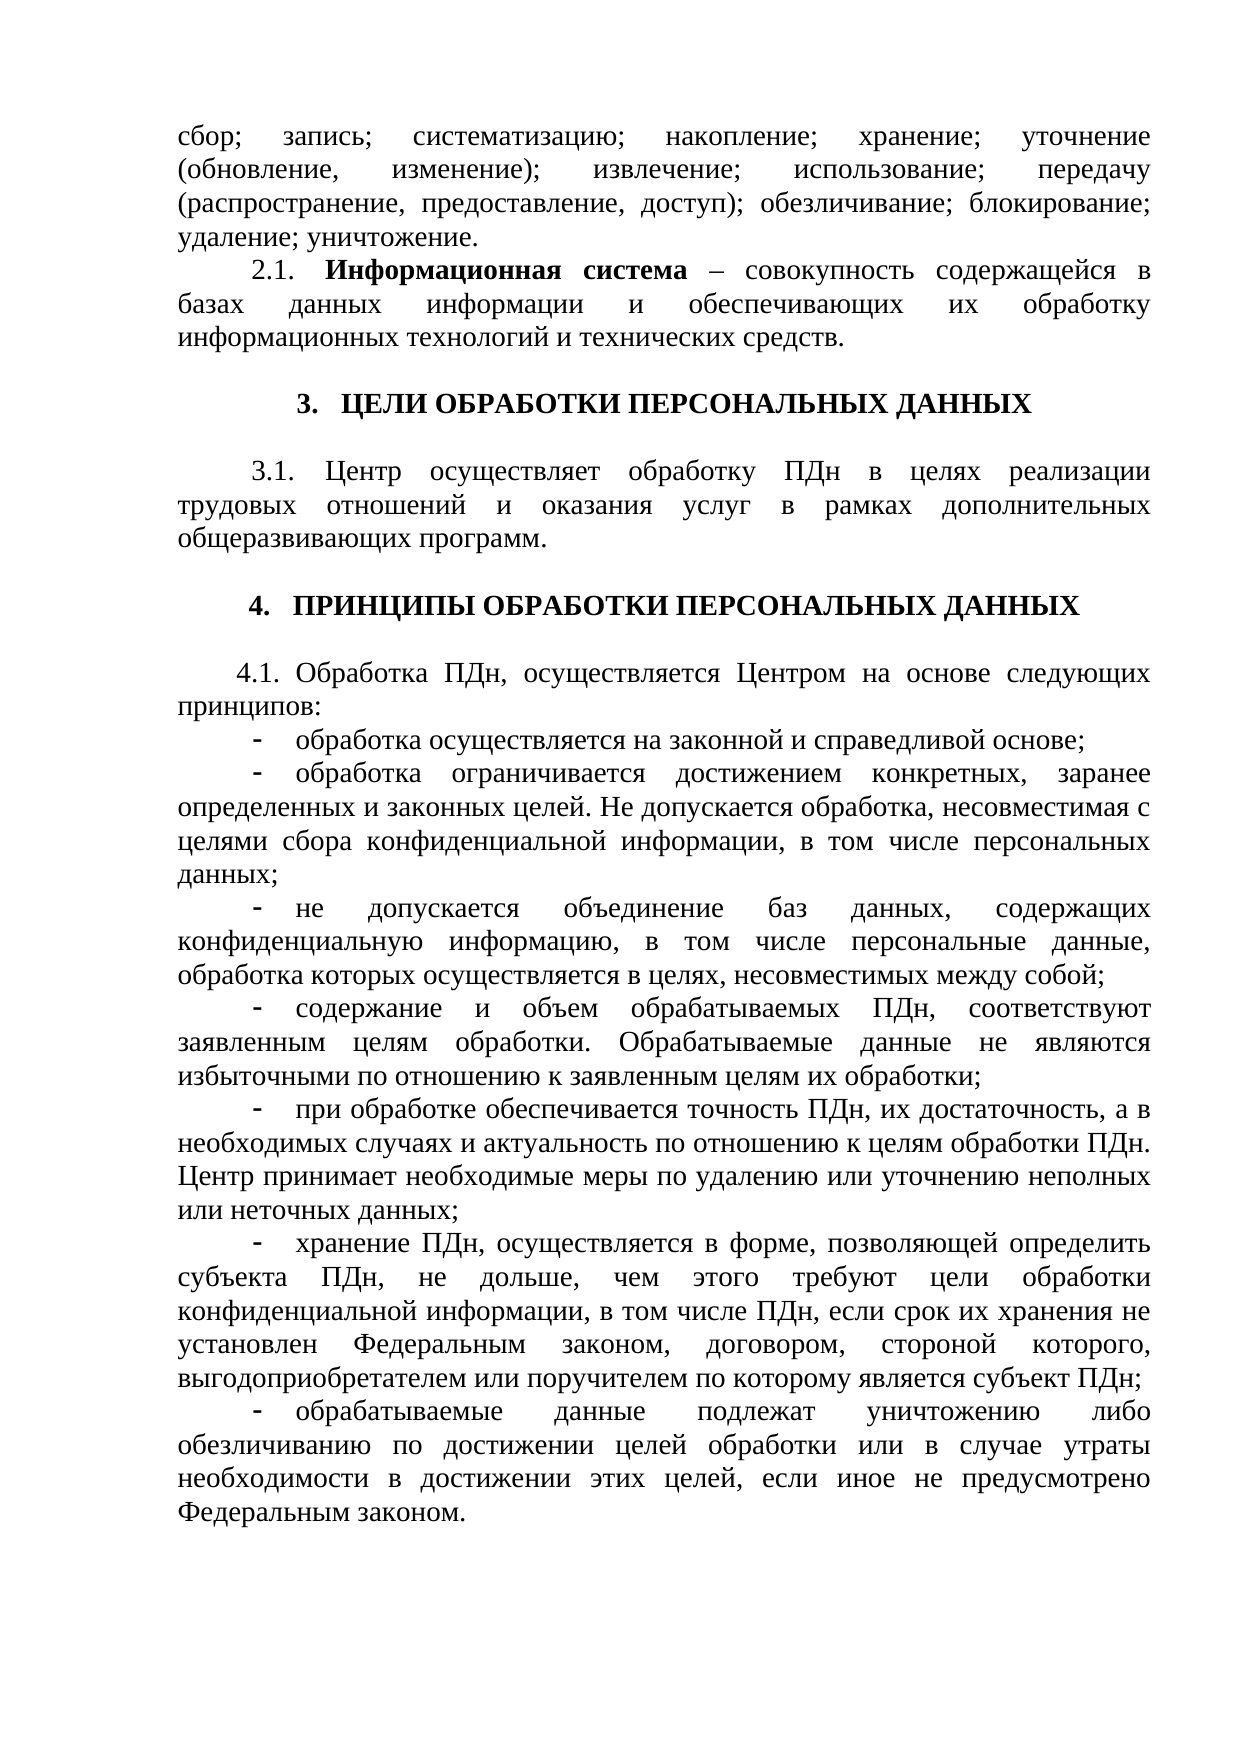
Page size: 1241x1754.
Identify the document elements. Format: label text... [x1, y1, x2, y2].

list Обработка ПДн, осуществляется Центром на основе следующих принципов: [177, 655, 1152, 722]
list Центр осуществляет обработку ПДн в целях реализации трудовых отношений и оказания услуг в рамках дополнительных общеразвивающих программ. [177, 453, 1152, 554]
list ЦЕЛИ ОБРАБОТКИ ПЕРСОНАЛЬНЫХ ДАННЫХ [177, 386, 1152, 420]
list при обработке обеспечивается точность ПДн, их достаточность, а в необходимых случаях и актуальность по отношению к целям обработки ПДн. Центр принимает необходимые меры по удалению или уточнению неполных или неточных данных; [177, 1091, 1152, 1226]
text сбор; запись; систематизацию; накопление; хранение; уточнение (обновление, изменение); извлечение; использование; передачу (распространение, предоставление, доступ); обезличивание; блокирование; удаление; уничтожение. [177, 118, 1152, 252]
list хранение ПДн, осуществляется в форме, позволяющей определить субъекта ПДн, не дольше, чем этого требуют цели обработки конфиденциальной информации, в том числе ПДн, если срок их хранения не установлен Федеральным законом, договором, стороной которого, выгодоприобретателем или поручителем по которому является субъект ПДн; [177, 1226, 1152, 1393]
list не допускается объединение баз данных, содержащих конфиденциальную информацию, в том числе персональные данные, обработка которых осуществляется в целях, несовместимых между собой; [177, 890, 1152, 991]
list содержание и объем обрабатываемых ПДн, соответствуют заявленным целям обработки. Обрабатываемые данные не являются избыточными по отношению к заявленным целям их обработки; [177, 991, 1152, 1091]
list обрабатываемые данные подлежат уничтожению либо обезличиванию по достижении целей обработки или в случае утраты необходимости в достижении этих целей, если иное не предусмотрено Федеральным законом. [177, 1393, 1152, 1528]
list обработка осуществляется на законной и справедливой основе; [177, 722, 1152, 756]
list Информационная система – совокупность содержащейся в базах данных информации и обеспечивающих их обработку информационных технологий и технических средств. [177, 252, 1152, 353]
list обработка ограничивается достижением конкретных, заранее определенных и законных целей. Не допускается обработка, несовместимая с целями сбора конфиденциальной информации, в том числе персональных данных; [177, 756, 1152, 890]
list ПРИНЦИПЫ ОБРАБОТКИ ПЕРСОНАЛЬНЫХ ДАННЫХ [177, 588, 1152, 621]
